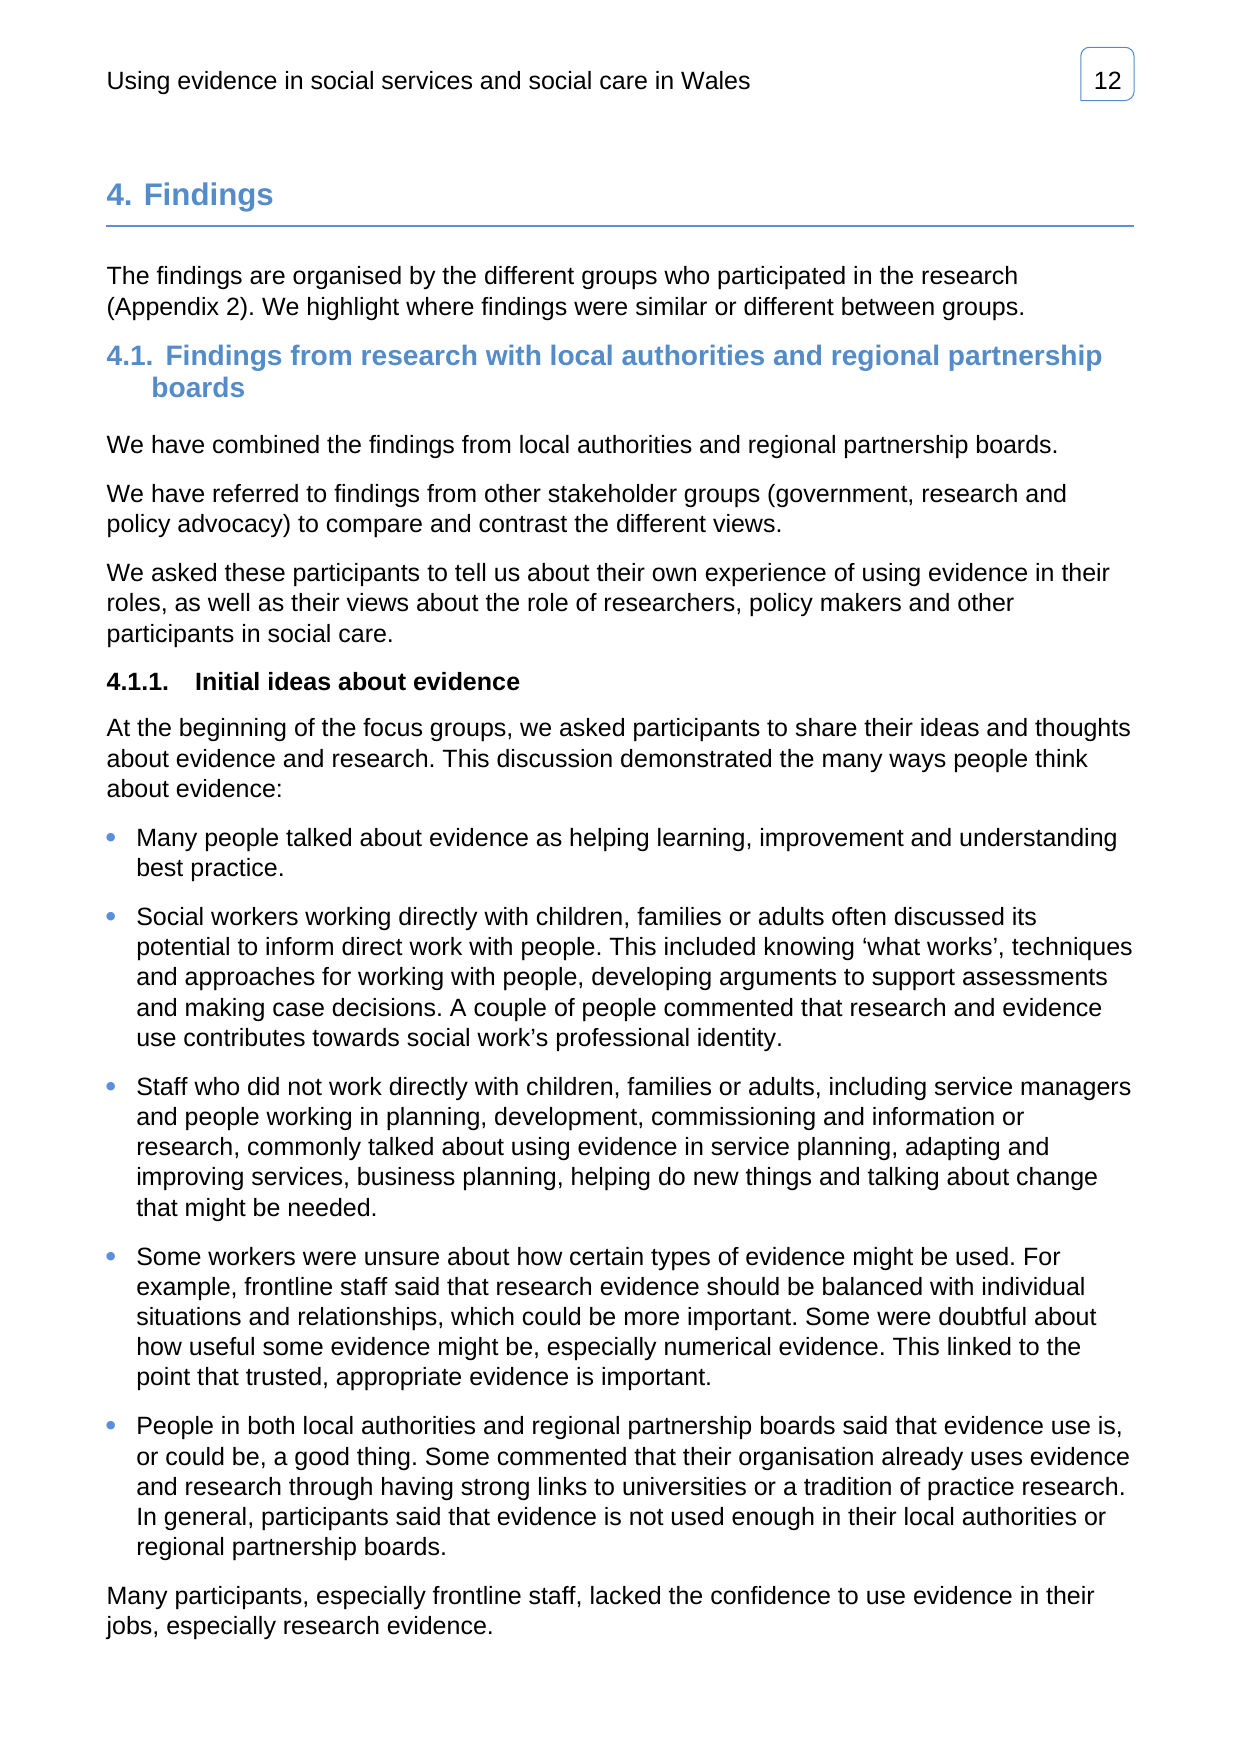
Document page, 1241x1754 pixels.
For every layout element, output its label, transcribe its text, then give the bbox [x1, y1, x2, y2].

text At the beginning of the focus groups, we asked participants to share their ideas and thoughts about evidence and research. This discussion demonstrated the many ways people think about evidence: [106, 713, 1134, 803]
text Some workers were unsure about how certain types of evidence might be used. For example, frontline staff said that research evidence should be balanced with individual situations and relationships, which could be more important. Some were doubtful about how useful some evidence might be, especially numerical evidence. This linked to the point that trusted, appropriate evidence is important. [106, 1241, 1134, 1392]
subtitle Initial ideas about evidence [106, 667, 1134, 696]
text The findings are organised by the different groups who participated in the research (Appendix 2). We highlight where findings were similar or different between groups. [106, 261, 1134, 321]
text Many people talked about evidence as helping learning, improvement and understanding best practice. [106, 822, 1134, 882]
text Staff who did not work directly with children, families or adults, including service managers and people working in planning, development, commissioning and information or research, commonly talked about using evidence in service planning, adapting and improving services, business planning, helping do new things and talking about change that might be needed. [106, 1071, 1134, 1222]
text Many participants, especially frontline staff, lacked the confidence to use evidence in their jobs, especially research evidence. [106, 1580, 1134, 1641]
subtitle Findings [106, 177, 1134, 225]
text We asked these participants to tell us about their own experience of using evidence in their roles, as well as their views about the role of researchers, policy makers and other participants in social care. [106, 557, 1134, 648]
subtitle Findings from research with local authorities and regional partnership boards [106, 340, 1134, 404]
text Social workers working directly with children, families or adults often discussed its potential to inform direct work with people. This included knowing ‘what works’, techniques and approaches for working with people, developing arguments to support assessments and making case decisions. A couple of people commented that research and evidence use contributes towards social work’s professional identity. [106, 901, 1134, 1052]
text People in both local authorities and regional partnership boards said that evidence use is, or could be, a good thing. Some commented that their organisation already uses evidence and research through having strong links to universities or a tradition of practice research. In general, participants said that evidence is not used enough in their local authorities or regional partnership boards. [106, 1411, 1134, 1562]
text We have combined the findings from local authorities and regional partnership boards. [106, 429, 1134, 459]
text We have referred to findings from other stakeholder groups (government, research and policy advocacy) to compare and contrast the different views. [106, 478, 1134, 539]
